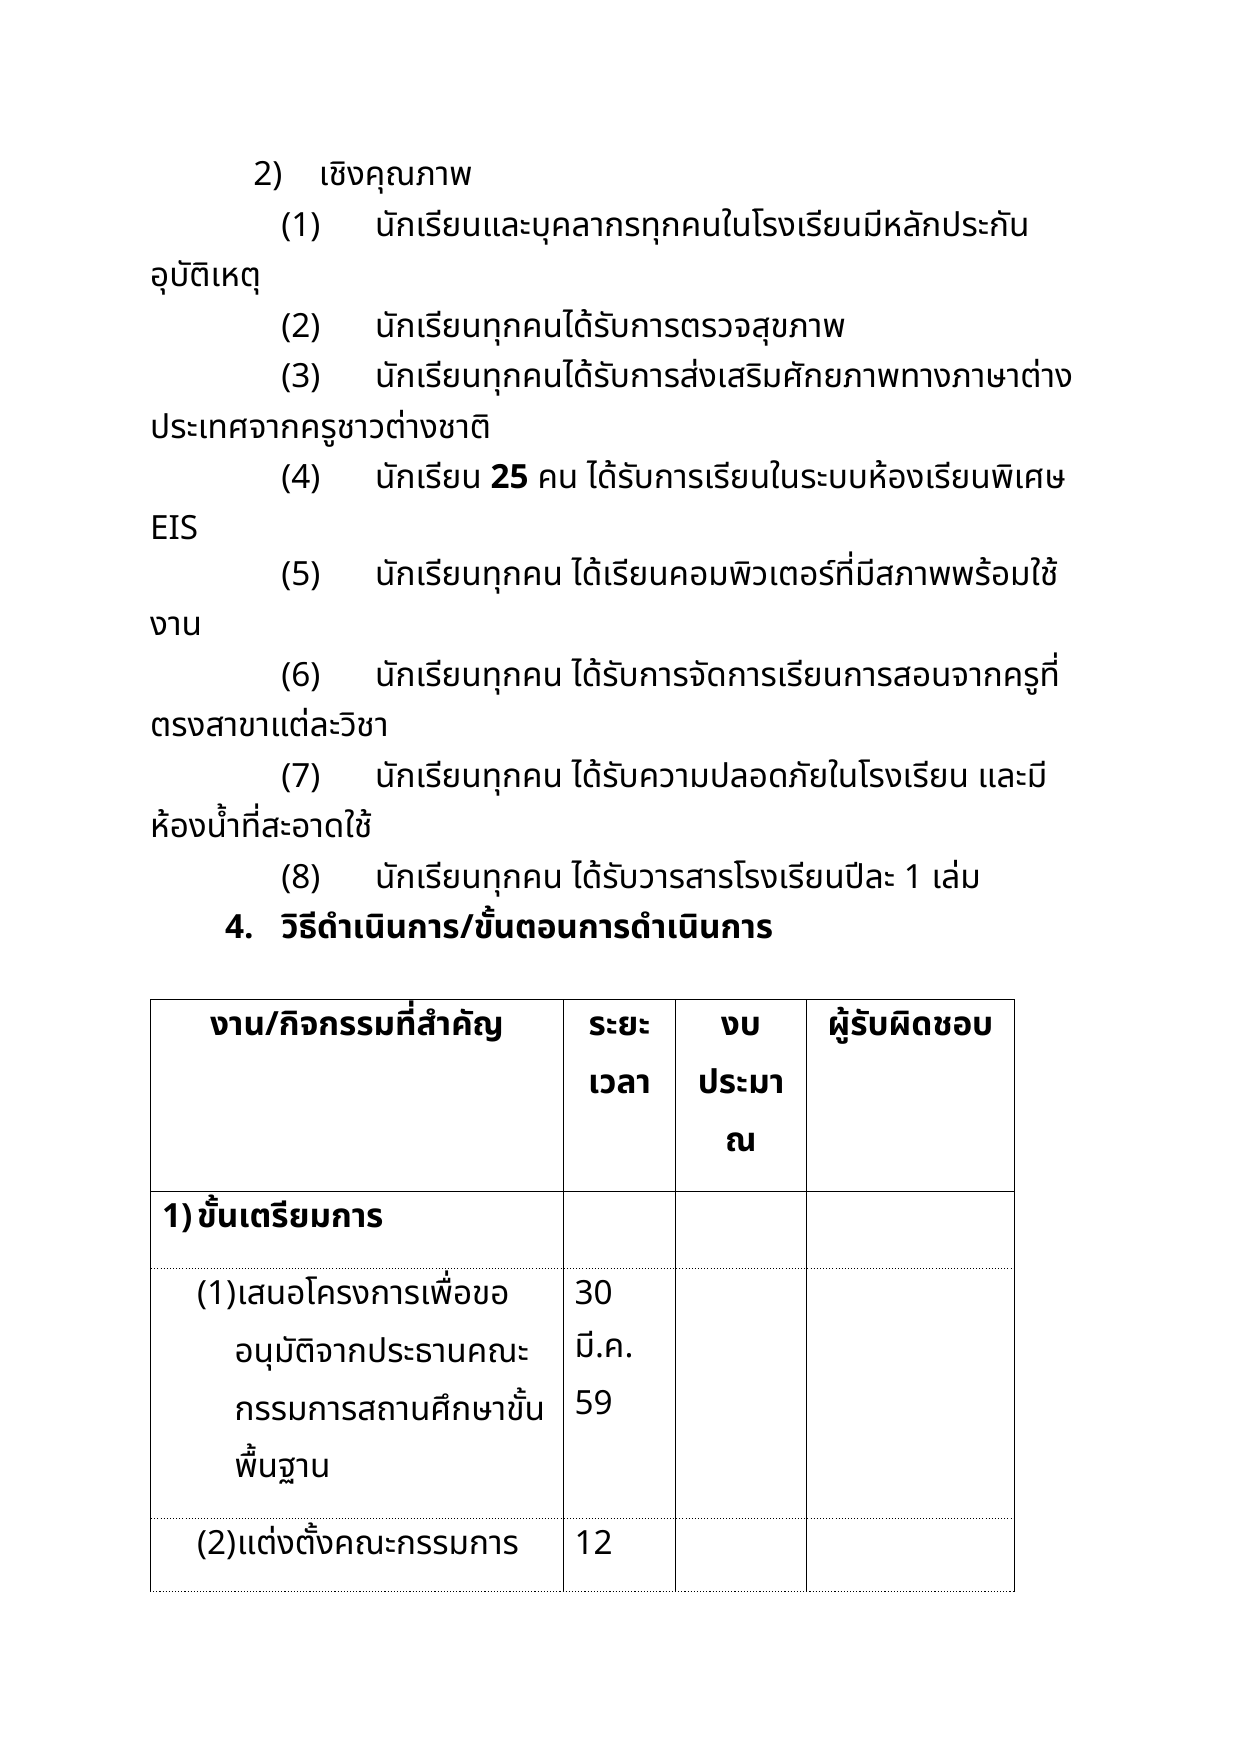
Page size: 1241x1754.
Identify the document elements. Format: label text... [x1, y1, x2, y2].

text (1) นักเรียนและบุคลากรทุกคนในโรงเรียนมีหลักประกันอุบัติเหตุ [150, 201, 1090, 302]
text 2) เชิงคุณภาพ [150, 150, 1090, 201]
table_cell [676, 1518, 806, 1591]
table_header งาน/กิจกรรมที่สำคัญ [151, 1000, 563, 1191]
table_cell 30 มี.ค. 59 [564, 1268, 675, 1518]
table_cell [676, 1192, 806, 1267]
table_header ระยะเวลา [564, 1000, 675, 1191]
text (4) นักเรียน 25 คน ได้รับการเรียนในระบบห้องเรียนพิเศษ EIS [150, 453, 1090, 549]
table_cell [151, 1518, 563, 1591]
text (7) นักเรียนทุกคน ได้รับความปลอดภัยในโรงเรียน และมีห้องน้ำที่สะอาดใช้ [150, 751, 1090, 852]
table_cell (1) เสนอโครงการเพื่อขออนุมัติจากประธานคณะกรรมการสถานศึกษาขั้นพื้นฐาน [151, 1268, 563, 1518]
text (5) นักเรียนทุกคน ได้เรียนคอมพิวเตอร์ที่มีสภาพพร้อมใช้งาน [150, 549, 1090, 650]
text (3) นักเรียนทุกคนได้รับการส่งเสริมศักยภาพทางภาษาต่างประเทศจากครูชาวต่างชาติ [150, 352, 1090, 453]
table_cell [676, 1268, 806, 1518]
text (6) นักเรียนทุกคน ได้รับการจัดการเรียนการสอนจากครูที่ตรงสาขาแต่ละวิชา [150, 650, 1090, 751]
table_cell 12 พ.ค. 59 [564, 1518, 675, 1591]
table_cell [564, 1192, 675, 1267]
text 4. วิธีดำเนินการ/ขั้นตอนการดำเนินการ [150, 903, 1090, 954]
table_cell [807, 1268, 1014, 1518]
table_header ผู้รับผิดชอบ [807, 1000, 1014, 1191]
table_cell 1) ขั้นเตรียมการ [151, 1192, 563, 1267]
text (2) นักเรียนทุกคนได้รับการตรวจสุขภาพ [150, 302, 1090, 352]
table_header งบประมาณ [676, 1000, 806, 1191]
text (8) นักเรียนทุกคน ได้รับวารสารโรงเรียนปีละ 1 เล่ม [150, 852, 1090, 903]
table_cell [807, 1192, 1014, 1267]
table_cell [807, 1518, 1014, 1591]
